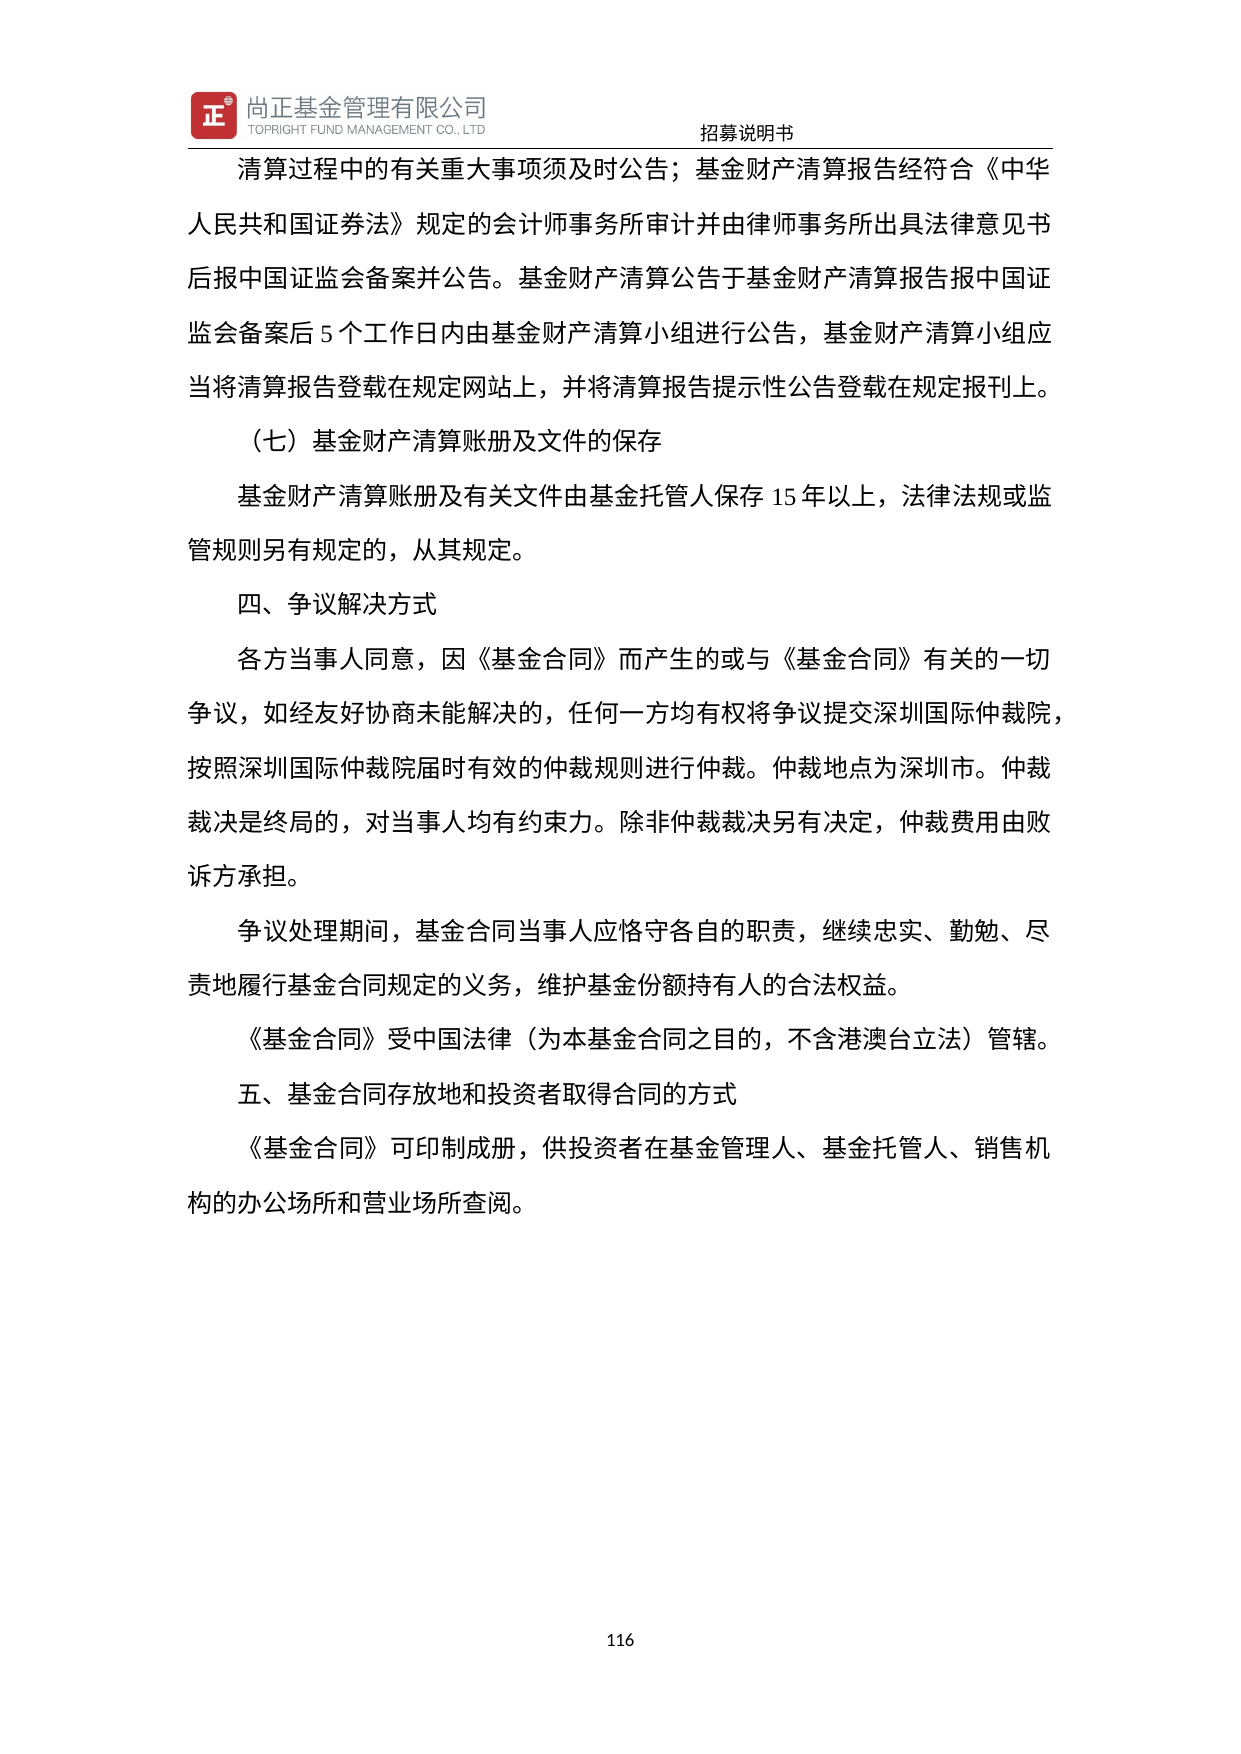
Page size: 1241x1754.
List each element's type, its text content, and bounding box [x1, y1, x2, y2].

text 《基金合同》可印制成册，供投资者在基金管理人、基金托管人、销售机构的办公场所和营业场所查阅。 [187, 1129, 1053, 1219]
text 四、争议解决方式 [187, 585, 1053, 621]
text 各方当事人同意，因《基金合同》而产生的或与《基金合同》有关的一切争议，如经友好协商未能解决的，任何一方均有权将争议提交深圳国际仲裁院，按照深圳国际仲裁院届时有效的仲裁规则进行仲裁。仲裁地点为深圳市。仲裁裁决是终局的，对当事人均有约束力。除非仲裁裁决另有决定，仲裁费用由败诉方承担。 [187, 639, 1053, 893]
text 《基金合同》受中国法律（为本基金合同之目的，不含港澳台立法）管辖。 [187, 1020, 1053, 1056]
text 清算过程中的有关重大事项须及时公告；基金财产清算报告经符合《中华人民共和国证券法》规定的会计师事务所审计并由律师事务所出具法律意见书后报中国证监会备案并公告。基金财产清算公告于基金财产清算报告报中国证监会备案后5个工作日内由基金财产清算小组进行公告，基金财产清算小组应当将清算报告登载在规定网站上，并将清算报告提示性公告登载在规定报刊上。 [187, 150, 1053, 404]
text 五、基金合同存放地和投资者取得合同的方式 [187, 1074, 1053, 1111]
text 基金财产清算账册及有关文件由基金托管人保存15年以上，法律法规或监管规则另有规定的，从其规定。 [187, 476, 1053, 567]
text （七）基金财产清算账册及文件的保存 [187, 422, 1053, 458]
picture [187, 88, 489, 141]
text 争议处理期间，基金合同当事人应恪守各自的职责，继续忠实、勤勉、尽责地履行基金合同规定的义务，维护基金份额持有人的合法权益。 [187, 911, 1053, 1002]
